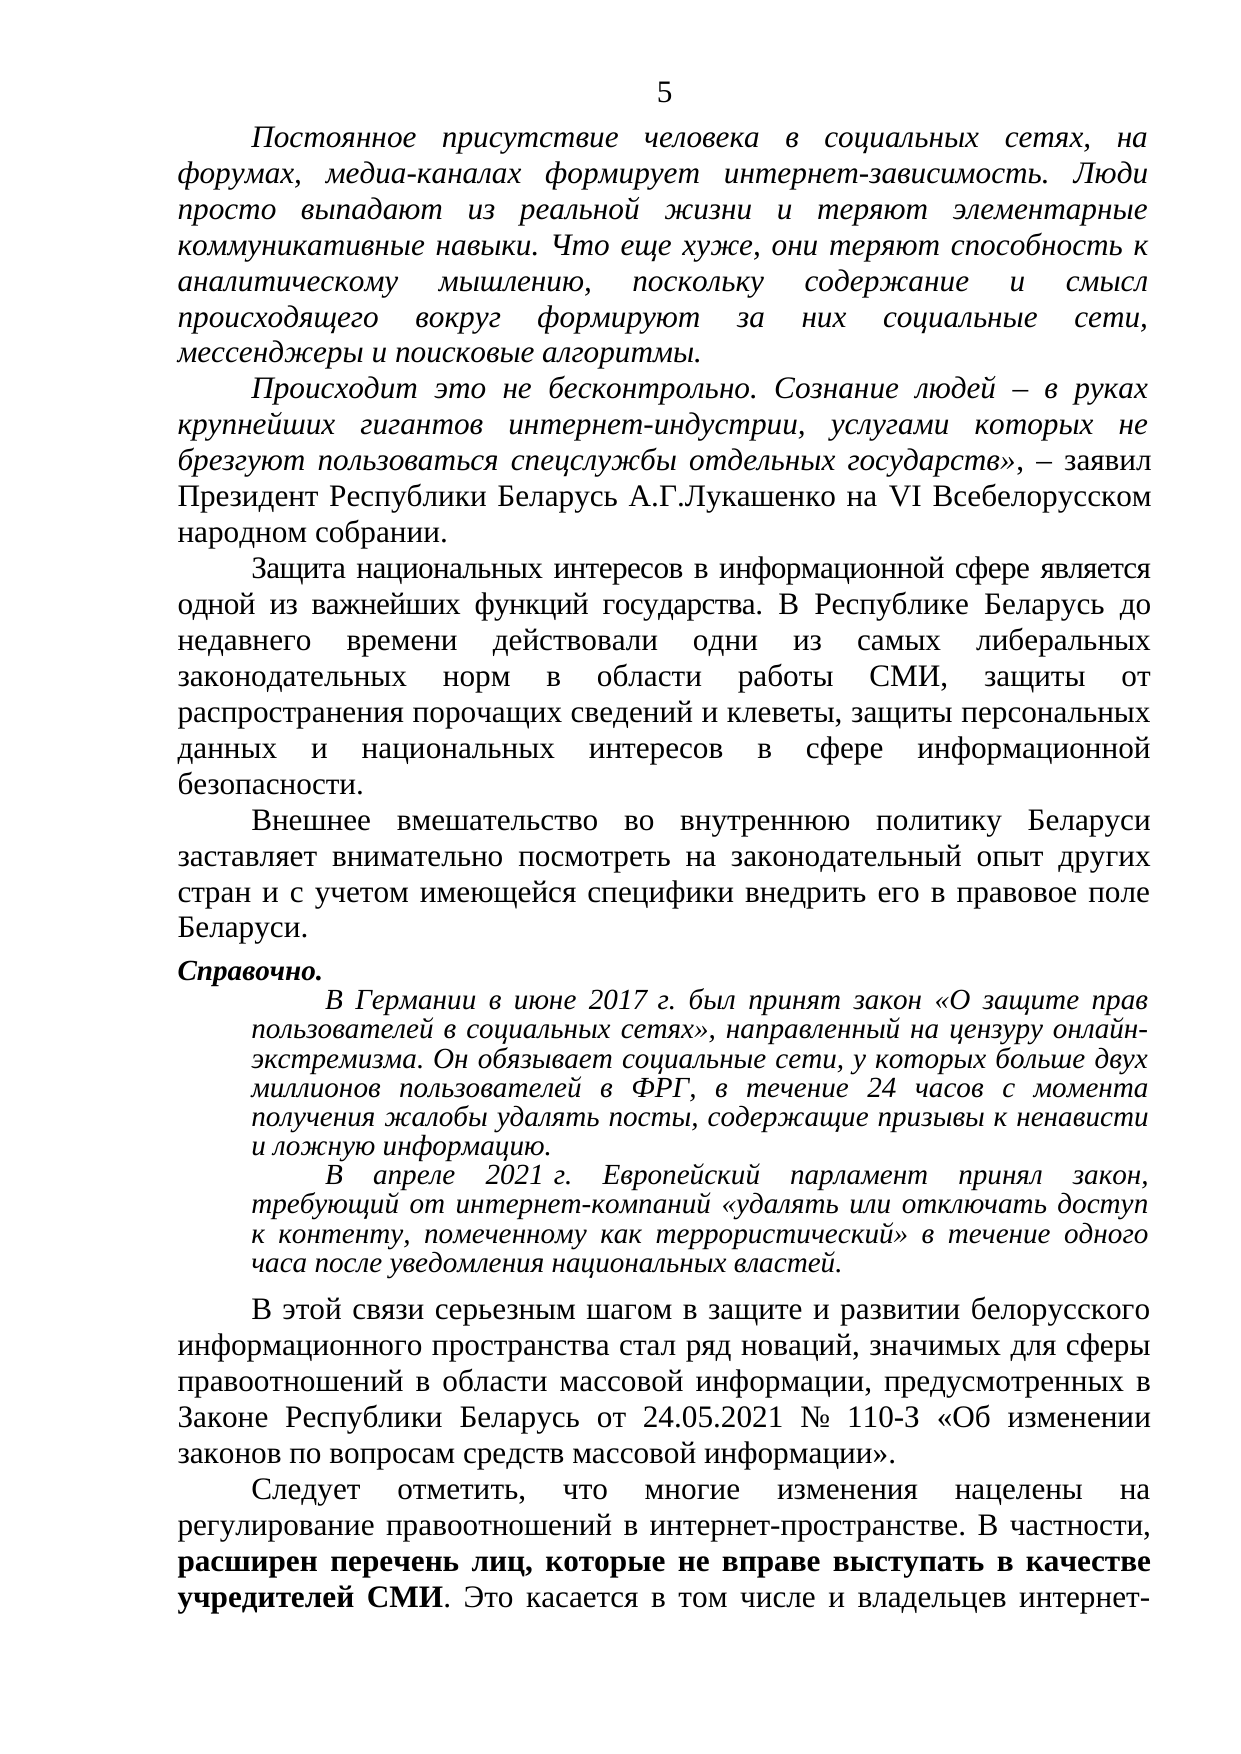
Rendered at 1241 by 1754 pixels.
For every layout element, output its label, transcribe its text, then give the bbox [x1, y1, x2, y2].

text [177, 1470, 1152, 1614]
text Постоянное присутствие человека в социальных сетях, на форумах, медиа-каналах формирует интернет-зависимость. Люди просто выпадают из реальной жизни и теряют элементарные коммуникативные навыки. Что еще хуже, они теряют способность к аналитическому мышлению, поскольку содержание и смысл происходящего вокруг формируют за них социальные сети, мессенджеры и поисковые алгоритмы. [177, 118, 1152, 370]
text Внешнее вмешательство во внутреннюю политику Беларуси заставляет внимательно посмотреть на законодательный опыт других стран и с учетом имеющейся специфики внедрить его в правовое поле Беларуси. [177, 801, 1152, 945]
text Происходит это не бесконтрольно. Сознание людей – в руках крупнейших гигантов интернет-индустрии, услугами которых не брезгуют пользоваться спецслужбы отдельных государств», – заявил Президент Республики Беларусь А.Г.Лукашенко на VI Всебелорусском народном собрании. [177, 370, 1152, 549]
text В апреле 2021 г. Европейский парламент принял закон, требующий от интернет-компаний «удалять или отключать доступ к контенту, помеченному как террористический» в течение одного часа после уведомления национальных властей. [251, 1161, 1152, 1278]
text В Германии в июне 2017 г. был принят закон «О защите прав пользователей в социальных сетях», направленный на цензуру онлайн-экстремизма. Он обязывает социальные сети, у которых больше двух миллионов пользователей в ФРГ, в течение 24 часов с момента получения жалобы удалять посты, содержащие призывы к ненависти и ложную информацию. [251, 986, 1152, 1161]
text Защита национальных интересов в информационной сфере является одной из важнейших функций государства. В Республике Беларусь до недавнего времени действовали одни из самых либеральных законодательных норм в области работы СМИ, защиты от распространения порочащих сведений и клеветы, защиты персональных данных и национальных интересов в сфере информационной безопасности. [177, 549, 1152, 801]
text В этой связи серьезным шагом в защите и развитии белорусского информационного пространства стал ряд новаций, значимых для сферы правоотношений в области массовой информации, предусмотренных в Законе Республики Беларусь от 24.05.2021 № 110-З «Об изменении законов по вопросам средств массовой информации». [177, 1291, 1152, 1470]
text Справочно. [177, 957, 1152, 986]
